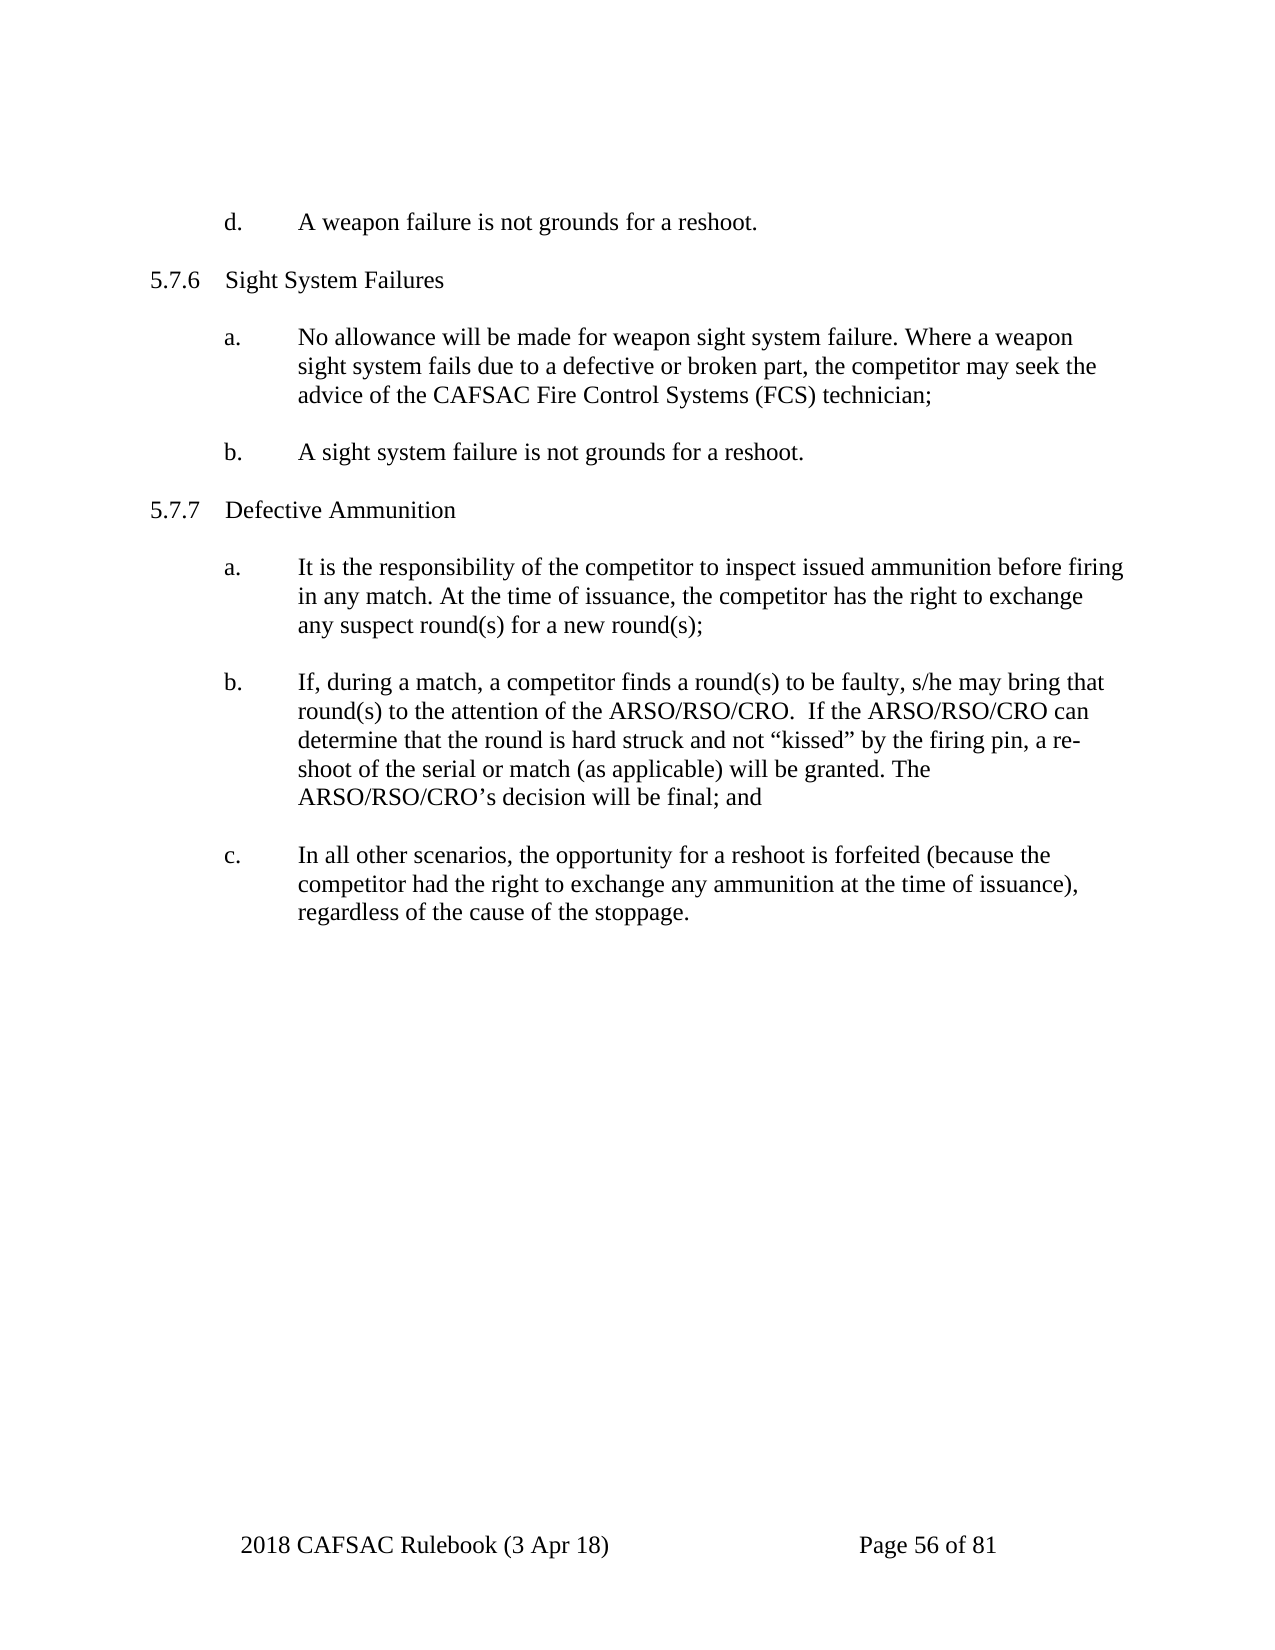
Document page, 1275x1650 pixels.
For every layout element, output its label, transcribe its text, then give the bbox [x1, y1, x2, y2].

text c. In all other scenarios, the opportunity for a reshoot is forfeited (because the competitor had the right to exchange any ammunition at the time of issuance), regardless of the cause of the stoppage. [224, 840, 1125, 926]
text d. A weapon failure is not grounds for a reshoot. [224, 207, 1125, 236]
text 5.7.7 Defective Ammunition [150, 495, 1125, 524]
text b. A sight system failure is not grounds for a reshoot. [224, 437, 1125, 466]
text b. If, during a match, a competitor finds a round(s) to be faulty, s/he may bring that round(s) to the attention of the ARSO/RSO/CRO. If the ARSO/RSO/CRO can determine that the round is hard struck and not “kissed” by the firing pin, a re-shoot of the serial or match (as applicable) will be granted. The ARSO/RSO/CRO’s decision will be final; and [224, 667, 1125, 811]
text a. It is the responsibility of the competitor to inspect issued ammunition before firing in any match. At the time of issuance, the competitor has the right to exchange any suspect round(s) for a new round(s); [224, 552, 1125, 639]
text 5.7.6 Sight System Failures [150, 265, 1125, 294]
text a. No allowance will be made for weapon sight system failure. Where a weapon sight system fails due to a defective or broken part, the competitor may seek the advice of the CAFSAC Fire Control Systems (FCS) technician; [224, 322, 1125, 409]
